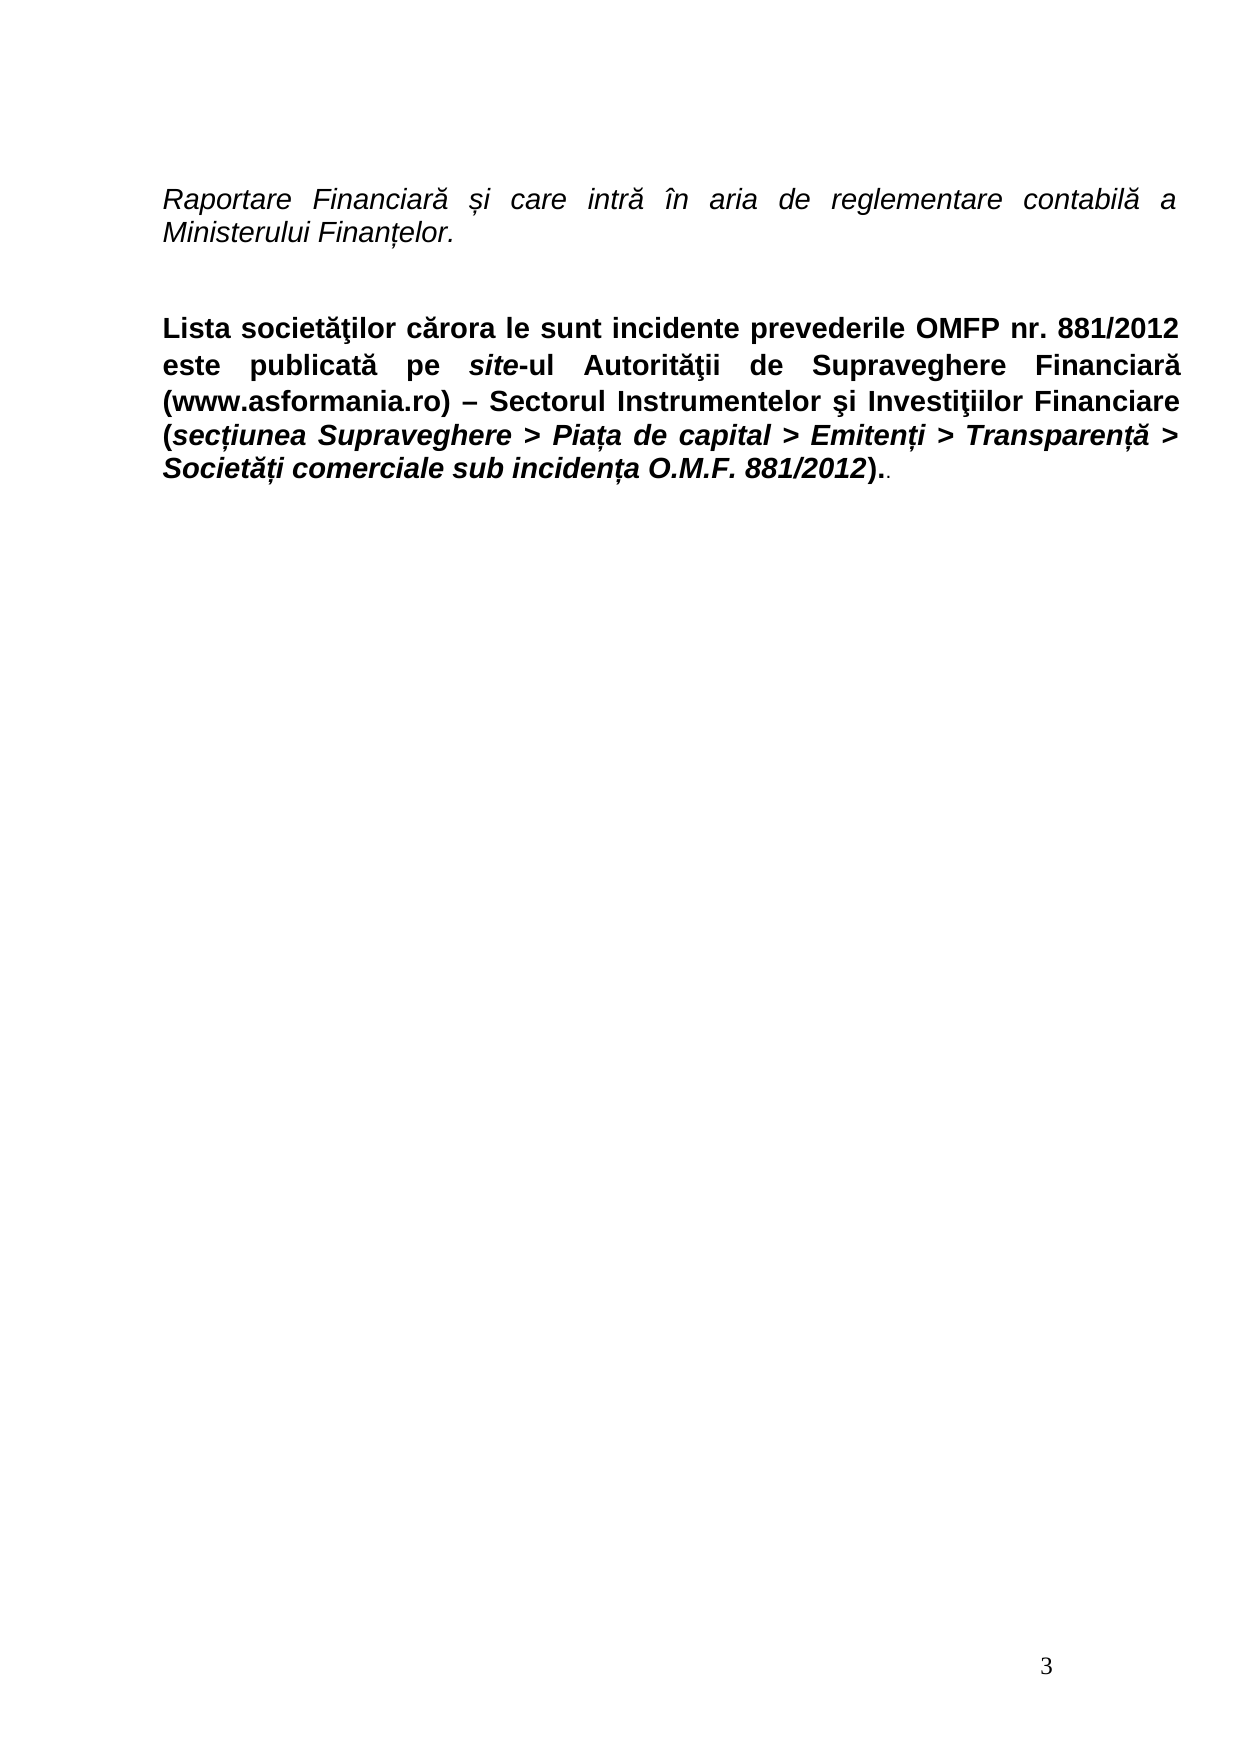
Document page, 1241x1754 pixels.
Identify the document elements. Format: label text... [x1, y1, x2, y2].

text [162, 182, 1181, 249]
text Lista societăţilor cărora le sunt incidente prevederile OMFP nr. 881/2012 este publicată pe site-ul Autorităţii de Supraveghere Financiară (www.asformania.ro) – Sectorul Instrumentelor şi Investiţiilor Financiare (secțiunea Supraveghere > Piața de capital > Emitenți > Transparență > Societăți comerciale sub incidența O.M.F. 881/2012).. [162, 311, 1181, 485]
